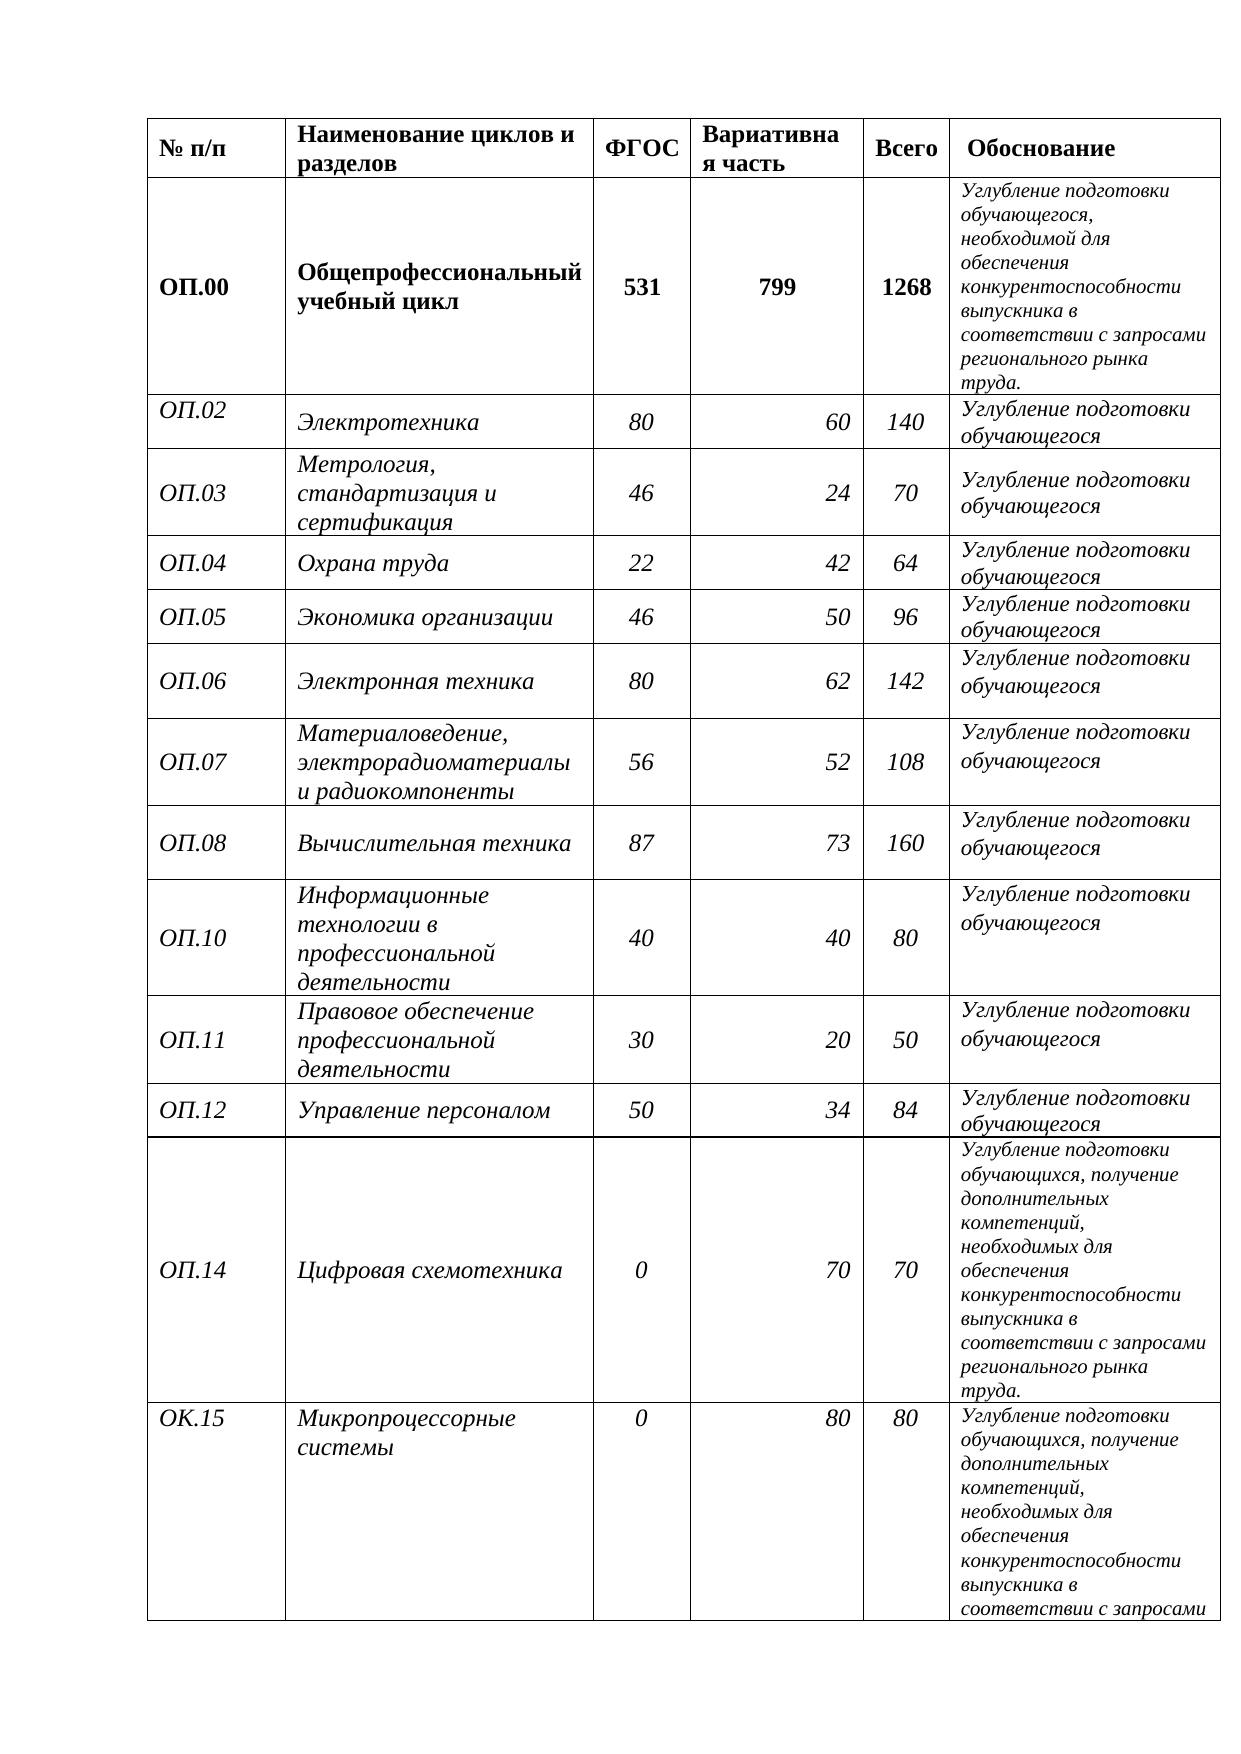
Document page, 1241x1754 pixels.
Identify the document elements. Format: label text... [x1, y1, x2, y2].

table_cell Общепрофессиональный учебный цикл [286, 178, 593, 394]
table_cell Углубление подготовки обучающегося [950, 880, 1220, 995]
table_cell Углубление подготовки обучающегося [950, 536, 1220, 589]
table_cell 64 [864, 536, 949, 589]
table_cell 62 [691, 644, 863, 717]
table_header Всего [864, 119, 949, 177]
table_cell 80 [594, 644, 690, 717]
table_header Вариативная часть [691, 119, 863, 177]
table_cell Цифровая схемотехника [286, 1138, 593, 1402]
table_cell Метрология, стандартизация и сертификация [286, 449, 593, 535]
table_cell 73 [691, 806, 863, 879]
table_cell Углубление подготовки обучающегося [950, 719, 1220, 805]
table_cell ОП.05 [148, 590, 285, 643]
table_cell Углубление подготовки обучающегося [950, 806, 1220, 879]
table_cell Правовое обеспечение профессиональной деятельности [286, 996, 593, 1083]
table_cell ОП.03 [148, 449, 285, 535]
table_cell 40 [594, 880, 690, 995]
table_cell Углубление подготовки обучающегося [950, 590, 1220, 643]
table_cell 40 [691, 880, 863, 995]
table_cell 84 [864, 1084, 949, 1136]
table_cell Углубление подготовки обучающегося [950, 395, 1220, 448]
table_cell Электронная техника [286, 644, 593, 717]
table_cell 799 [691, 178, 863, 394]
table_cell Информационные технологии в профессиональной деятельности [286, 880, 593, 995]
table_cell 140 [864, 395, 949, 448]
table_cell ОП.04 [148, 536, 285, 589]
table_cell 87 [594, 806, 690, 879]
table_cell ОП.02 [148, 395, 285, 448]
table_cell 22 [594, 536, 690, 589]
table_cell ОП.11 [148, 996, 285, 1083]
table_cell ОП.08 [148, 806, 285, 879]
table_cell 24 [691, 449, 863, 535]
table_cell 52 [691, 719, 863, 805]
table_cell 80 [864, 1403, 949, 1620]
table_cell 70 [864, 449, 949, 535]
table_cell 160 [864, 806, 949, 879]
table_cell Охрана труда [286, 536, 593, 589]
table_cell Экономика организации [286, 590, 593, 643]
table_cell 60 [691, 395, 863, 448]
table_cell 1268 [864, 178, 949, 394]
table_cell Материаловедение, электрорадиоматериалы и радиокомпоненты [286, 719, 593, 805]
table_cell 56 [594, 719, 690, 805]
table_cell 46 [594, 449, 690, 535]
table_cell Микропроцессорные системы [286, 1403, 593, 1620]
table_header ФГОС [594, 119, 690, 177]
table_cell Углубление подготовки обучающегося [950, 449, 1220, 535]
table_cell Углубление подготовки обучающегося [950, 644, 1220, 717]
table_cell 70 [864, 1138, 949, 1402]
table_cell 50 [691, 590, 863, 643]
table_header № п/п [148, 119, 285, 177]
table_cell 80 [594, 395, 690, 448]
table_cell 80 [864, 880, 949, 995]
table_cell 0 [594, 1403, 690, 1620]
table_cell 50 [864, 996, 949, 1083]
table_cell Управление персоналом [286, 1084, 593, 1136]
table_cell 108 [864, 719, 949, 805]
table_cell 0 [594, 1138, 690, 1402]
table_cell 46 [594, 590, 690, 643]
table_cell 50 [594, 1084, 690, 1136]
table_cell 42 [691, 536, 863, 589]
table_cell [950, 1403, 1220, 1620]
table_cell Углубление подготовки обучающегося [950, 996, 1220, 1083]
table_cell 142 [864, 644, 949, 717]
table_cell ОП.14 [148, 1138, 285, 1402]
table_cell 70 [691, 1138, 863, 1402]
table_cell ОК.15 [148, 1403, 285, 1620]
table_header Наименование циклов и разделов [286, 119, 593, 177]
table_cell ОП.10 [148, 880, 285, 995]
table_cell Углубление подготовки обучающегося, необходимой для обеспечения конкурентоспособности выпускника в соответствии с запросами регионального рынка труда. [950, 178, 1220, 394]
table_cell 30 [594, 996, 690, 1083]
table_cell ОП.07 [148, 719, 285, 805]
table_cell 34 [691, 1084, 863, 1136]
table_cell Вычислительная техника [286, 806, 593, 879]
table_header Обоснование [950, 119, 1220, 177]
table_cell 80 [691, 1403, 863, 1620]
table_cell ОП.06 [148, 644, 285, 717]
table_cell Углубление подготовки обучающегося [950, 1084, 1220, 1136]
table_cell Электротехника [286, 395, 593, 448]
table_cell ОП.12 [148, 1084, 285, 1136]
table_cell 96 [864, 590, 949, 643]
table_cell 20 [691, 996, 863, 1083]
table_cell ОП.00 [148, 178, 285, 394]
table_cell 531 [594, 178, 690, 394]
